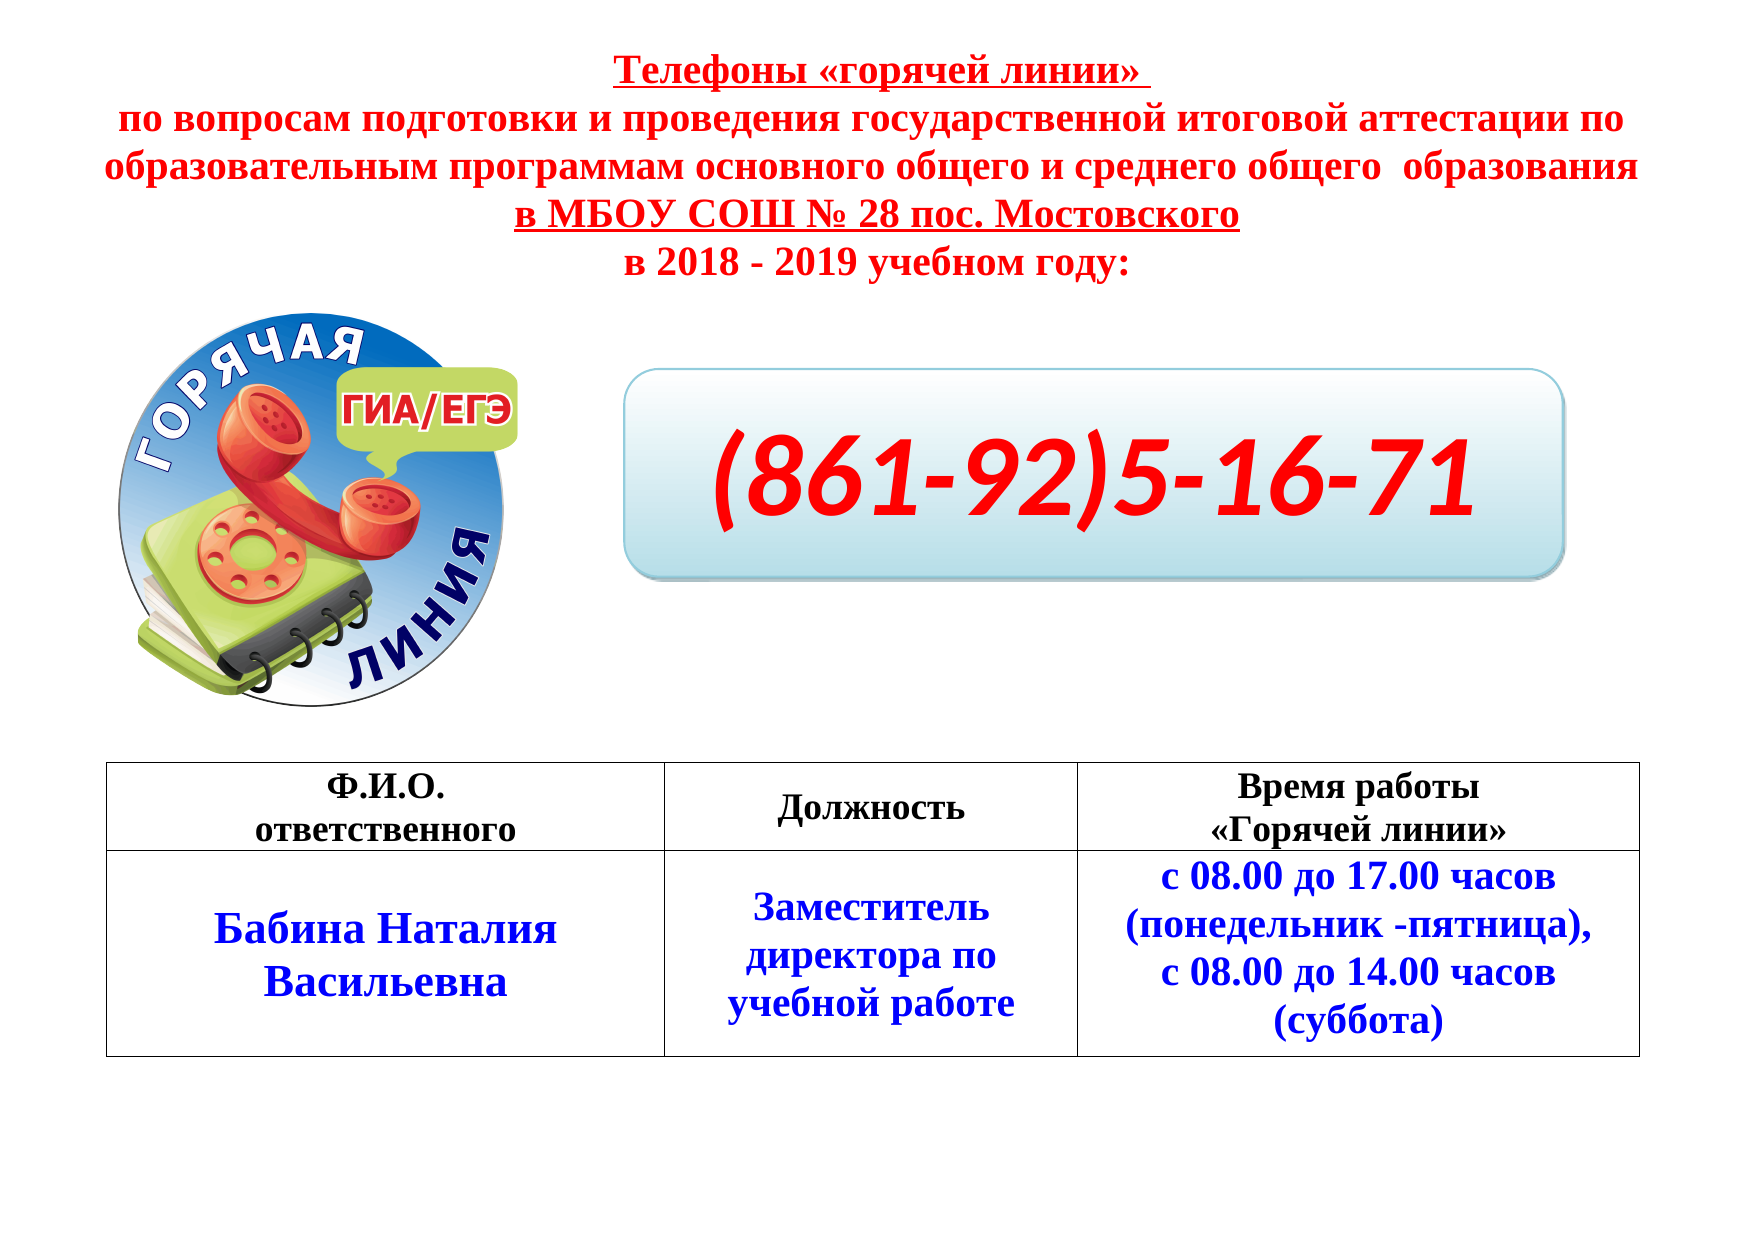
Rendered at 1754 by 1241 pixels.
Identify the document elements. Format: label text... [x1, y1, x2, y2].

text в МБОУ СОШ № 28 пос. Мостовского [118, 188, 1636, 236]
text в 2018 - 2019 учебном году: [118, 236, 1636, 284]
table_header Ф.И.О. ответственного [107, 763, 664, 849]
table_cell с 08.00 до 17.00 часов (понедельник -пятница), с 08.00 до 14.00 часов (суббота) [1078, 851, 1639, 1056]
table_header Должность [665, 763, 1077, 849]
text Телефоны «горячей линии» [118, 44, 1636, 92]
table_cell Бабина Наталия Васильевна [107, 851, 664, 1056]
table_cell Заместитель директора по учебной работе [665, 851, 1077, 1056]
text по вопросам подготовки и проведения государственной итоговой аттестации по образовательным программам основного общего и среднего общего образования [74, 92, 1668, 188]
picture [118, 312, 518, 707]
table_header Время работы «Горячей линии» [1078, 763, 1639, 849]
